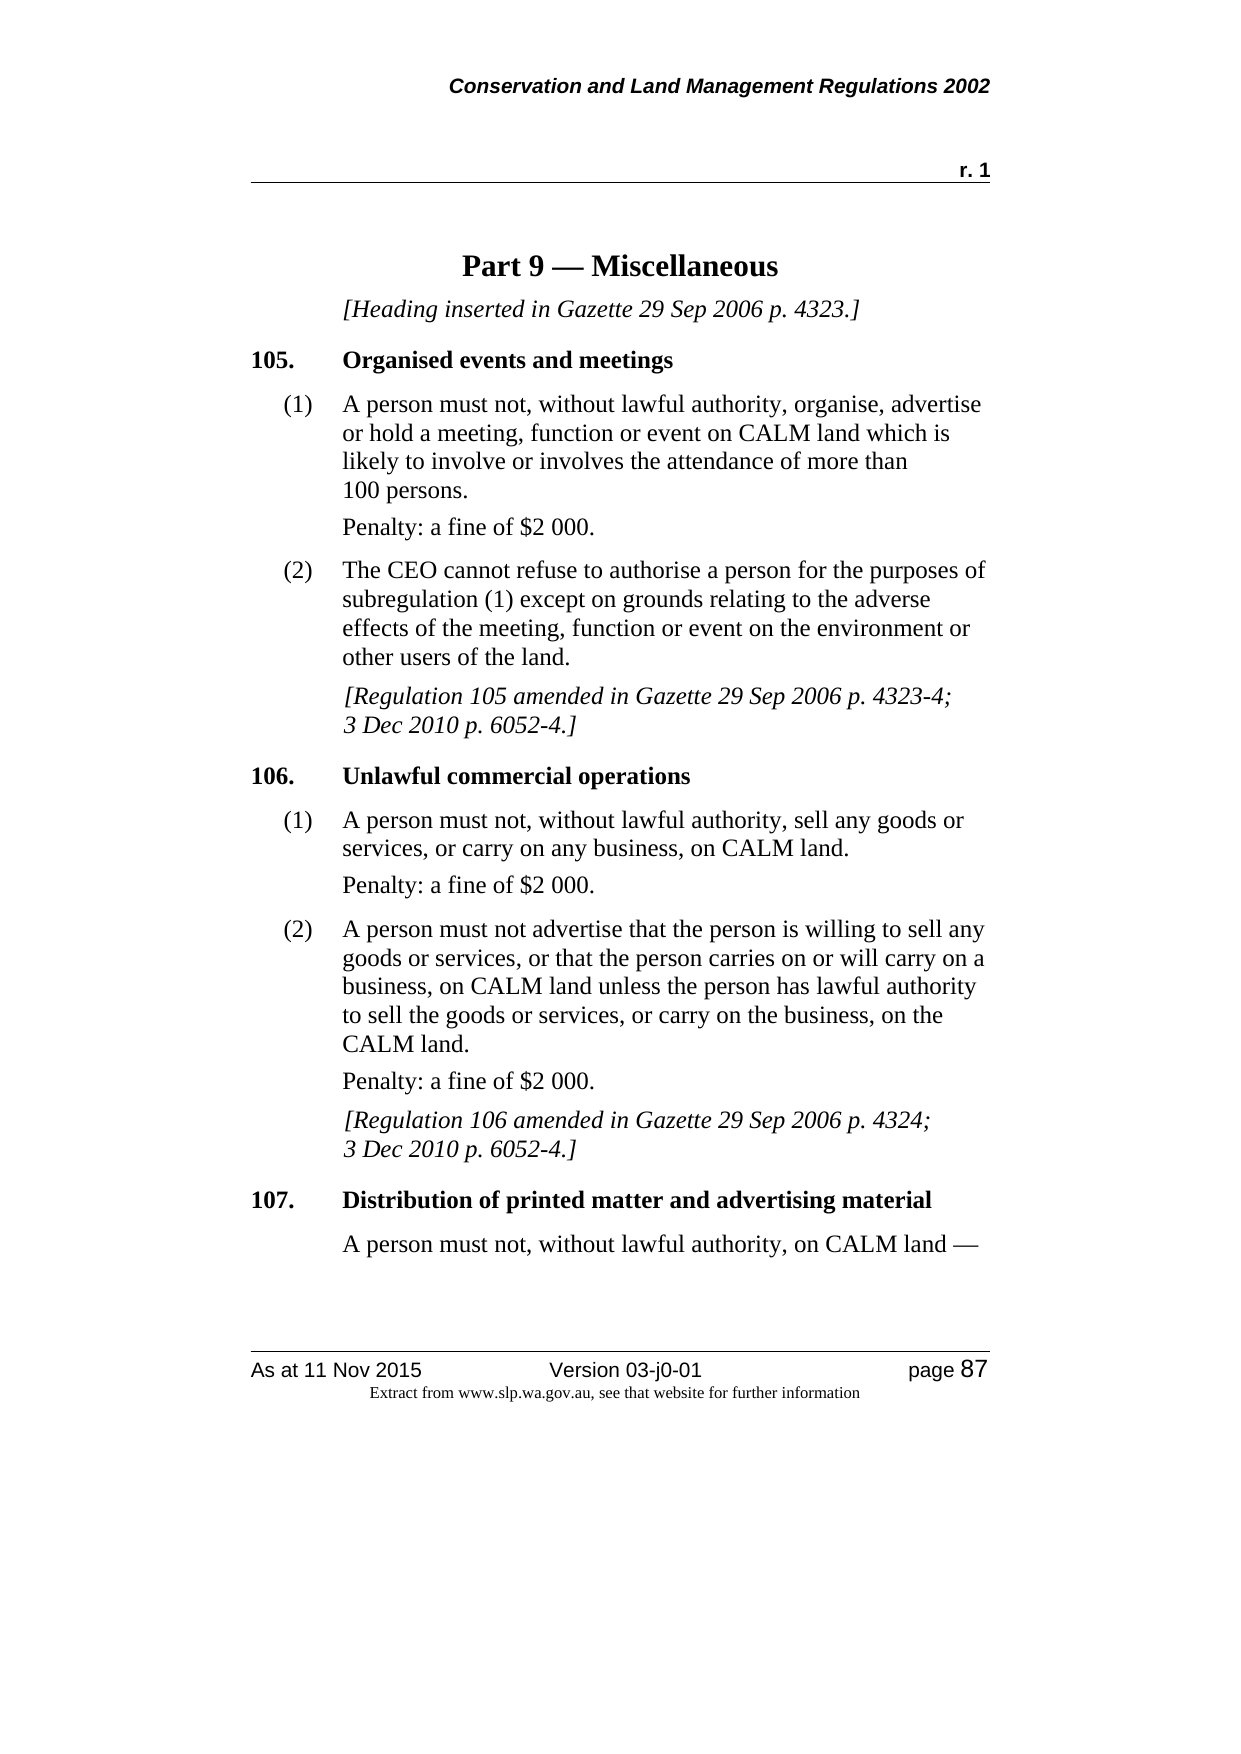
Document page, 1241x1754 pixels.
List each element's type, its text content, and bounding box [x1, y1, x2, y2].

text [Regulation 106 amended in Gazette 29 Sep 2006 p. 4324; 3 Dec 2010 p. 6052-4.] [251, 1105, 990, 1163]
text [Regulation 105 amended in Gazette 29 Sep 2006 p. 4323-4; 3 Dec 2010 p. 6052-4.] [251, 681, 990, 738]
text (1) A person must not, without lawful authority, organise, advertise or hold a meeting, function or event on CALM land which is likely to involve or involves the attendance of more than 100 persons. [251, 389, 990, 504]
subtitle Part 9 — Miscellaneous [251, 247, 990, 283]
subtitle 107. Distribution of printed matter and advertising material [251, 1186, 990, 1214]
text Penalty: a fine of $2 000. [251, 512, 990, 541]
subtitle 106. Unlawful commercial operations [251, 761, 990, 790]
text Penalty: a fine of $2 000. [251, 871, 990, 899]
text (2) The CEO cannot refuse to authorise a person for the purposes of subregulation (1) except on grounds relating to the adverse effects of the meeting, function or event on the environment or other users of the land. [251, 556, 990, 671]
text (1) A person must not, without lawful authority, sell any goods or services, or carry on any business, on CALM land. [251, 805, 990, 862]
subtitle 105. Organised events and meetings [251, 346, 990, 374]
subtitle [Heading inserted in Gazette 29 Sep 2006 p. 4323.] [251, 294, 990, 323]
text Penalty: a fine of $2 000. [251, 1066, 990, 1095]
text (2) A person must not advertise that the person is willing to sell any goods or services, or that the person carries on or will carry on a business, on CALM land unless the person has lawful authority to sell the goods or services, or carry on the business, on the CALM land. [251, 914, 990, 1058]
text A person must not, without lawful authority, on CALM land — [251, 1229, 990, 1258]
